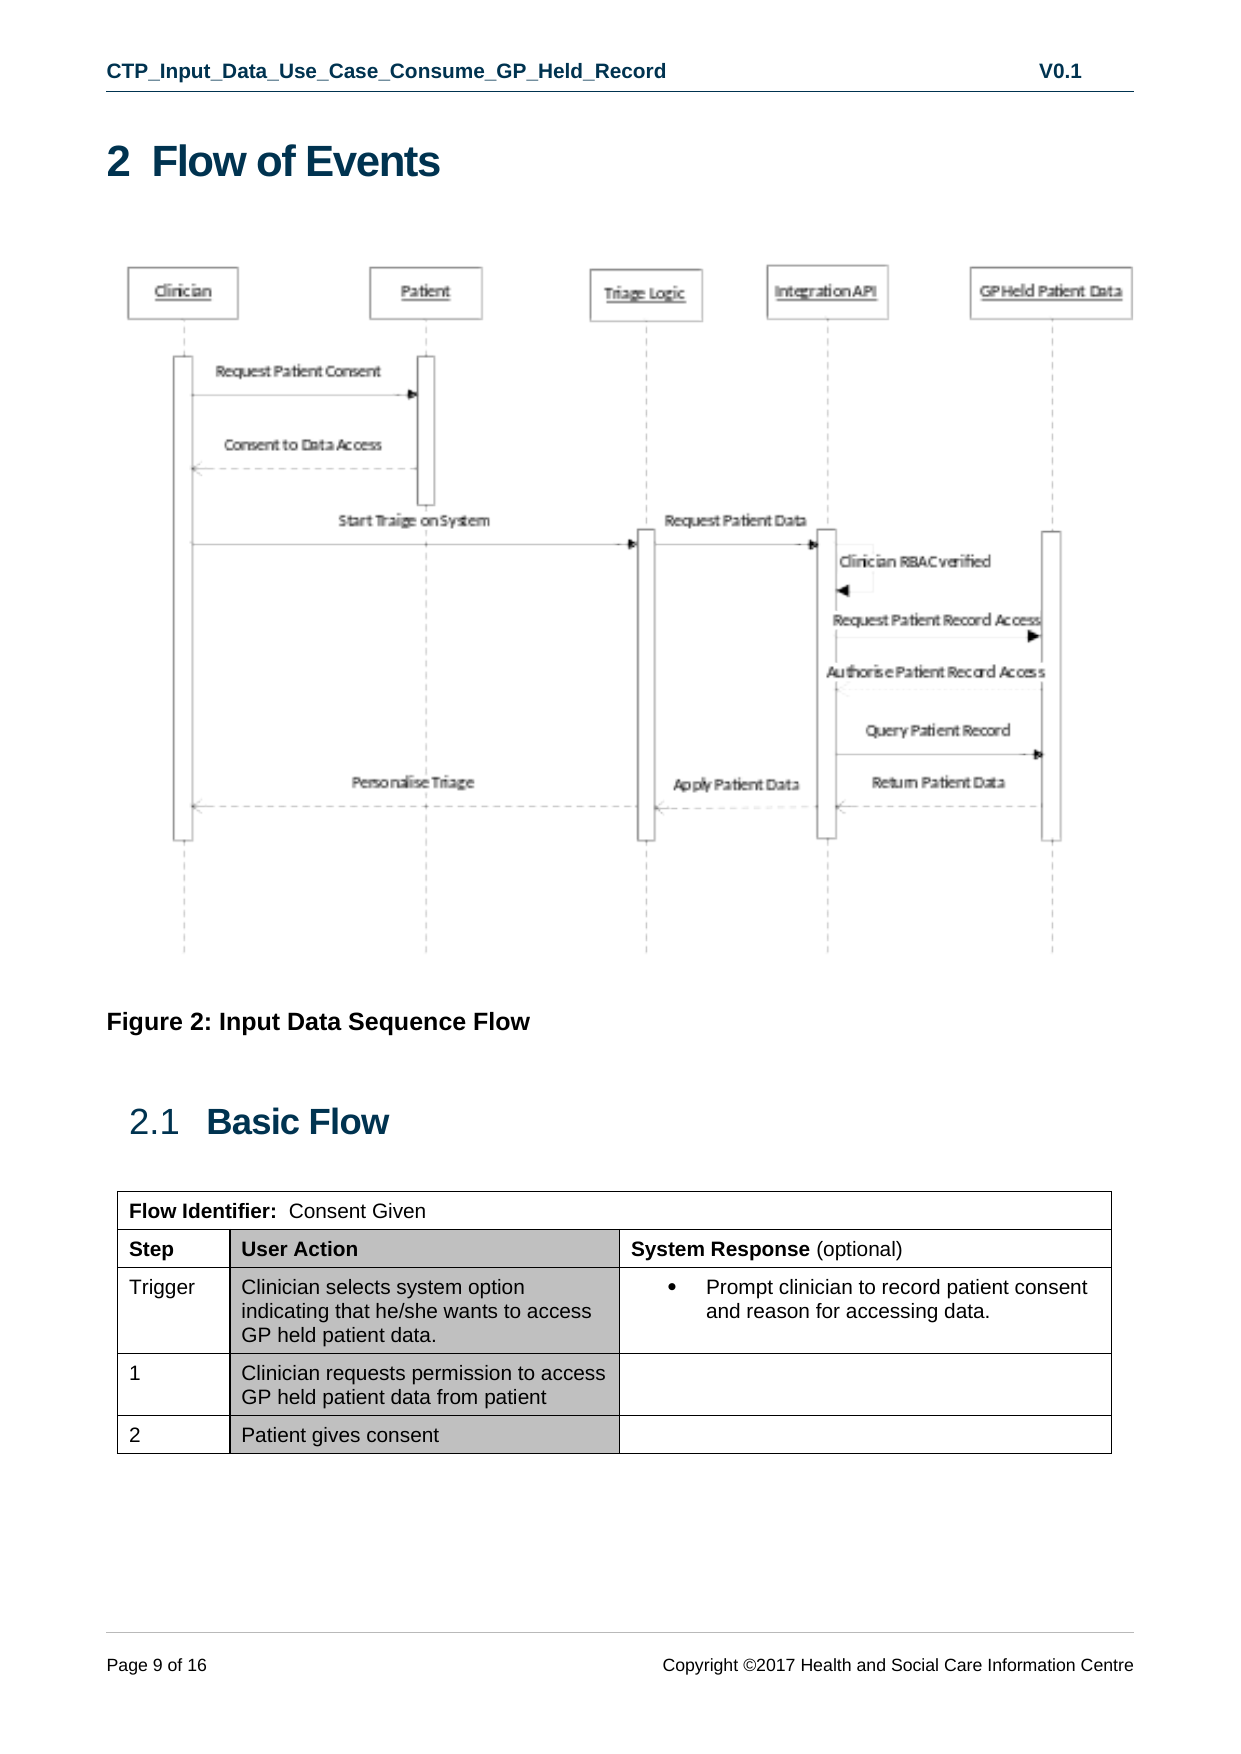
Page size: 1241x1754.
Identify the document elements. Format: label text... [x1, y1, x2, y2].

table_cell [620, 1416, 1111, 1453]
subtitle Flow of Events [106, 136, 1134, 186]
table_header Basic Flow [118, 1093, 1111, 1191]
text Figure 2: Input Data Sequence Flow [106, 1007, 1134, 1035]
table_cell User Action [231, 1230, 619, 1267]
table_cell Clinician requests permission to access GP held patient data from patient [231, 1354, 619, 1415]
table_cell Clinician selects system option indicating that he/she wants to access GP held patient data. [231, 1268, 619, 1353]
table_cell [620, 1354, 1111, 1415]
table_cell Flow Identifier: Consent Given [118, 1192, 1111, 1229]
table_cell Prompt clinician to record patient consent and reason for accessing data. [620, 1268, 1111, 1353]
table_cell 2 [118, 1416, 229, 1453]
table_cell Patient gives consent [231, 1416, 619, 1453]
table_cell 1 [118, 1354, 229, 1415]
table_cell System Response (optional) [620, 1230, 1111, 1267]
table_cell Trigger [118, 1268, 229, 1353]
table_cell Step [118, 1230, 229, 1267]
